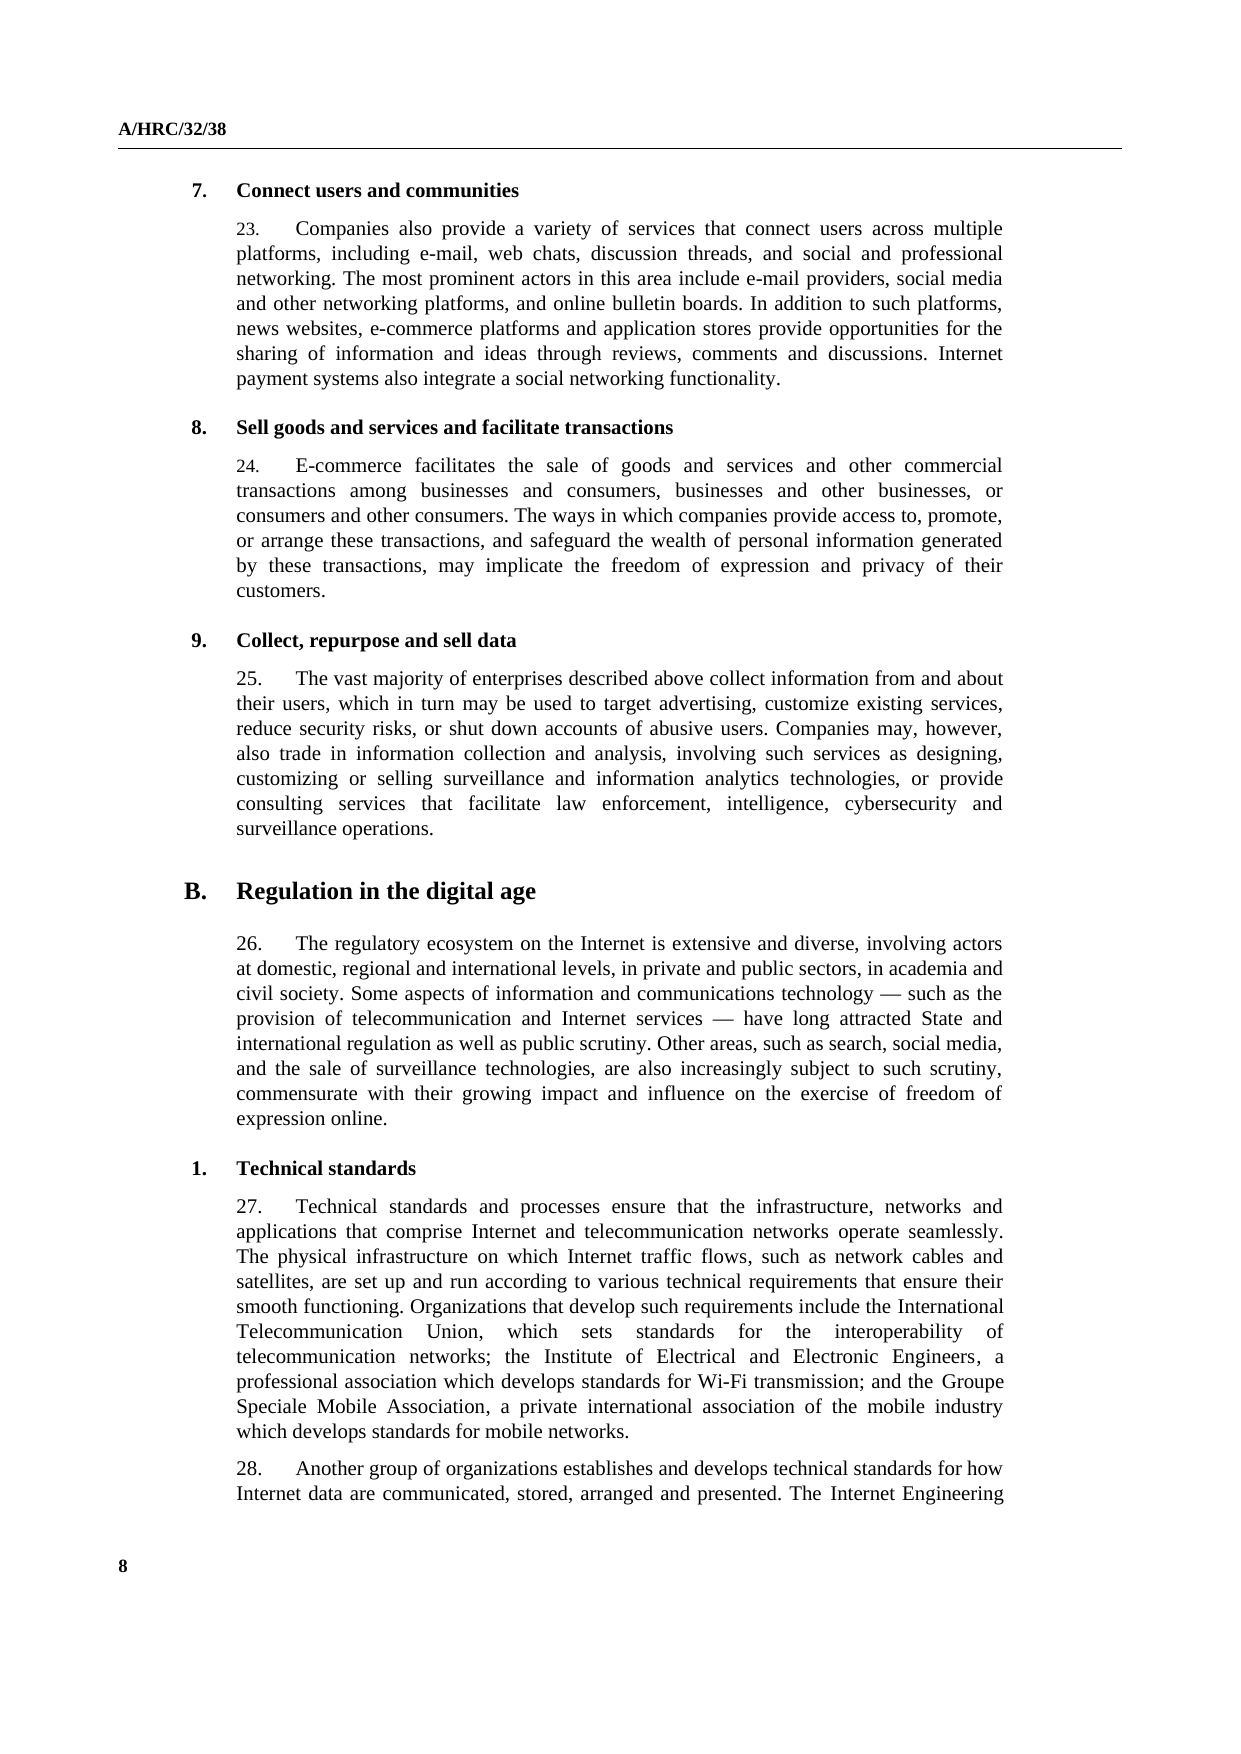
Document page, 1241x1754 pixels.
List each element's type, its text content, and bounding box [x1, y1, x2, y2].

text 23. Companies also provide a variety of services that connect users across multiple platforms, including e-mail, web chats, discussion threads, and social and professional networking. The most prominent actors in this area include e-mail providers, social media and other networking platforms, and online bulletin boards. In addition to such platforms, news websites, e-commerce platforms and application stores provide opportunities for the sharing of information and ideas through reviews, comments and discussions. Internet payment systems also integrate a social networking functionality. [236, 215, 1004, 390]
text 24. E-commerce facilitates the sale of goods and services and other commercial transactions among businesses and consumers, businesses and other businesses, or consumers and other consumers. The ways in which companies provide access to, promote, or arrange these transactions, and safeguard the wealth of personal information generated by these transactions, may implicate the freedom of expression and privacy of their customers. [236, 452, 1004, 602]
text 26. The regulatory ecosystem on the Internet is extensive and diverse, involving actors at domestic, regional and international levels, in private and public sectors, in academia and civil society. Some aspects of information and communications technology — such as the provision of telecommunication and Internet services — have long attracted State and international regulation as well as public scrutiny. Other areas, such as search, social media, and the sale of surveillance technologies, are also increasingly subject to such scrutiny, commensurate with their growing impact and influence on the exercise of freedom of expression online. [236, 930, 1004, 1130]
text 1. Technical standards [118, 1155, 1004, 1180]
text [236, 1455, 1004, 1505]
text 7. Connect users and communities [118, 177, 1004, 202]
text 8. Sell goods and services and facilitate transactions [118, 415, 1004, 440]
text 9. Collect, repurpose and sell data [118, 627, 1004, 652]
text 27. Technical standards and processes ensure that the infrastructure, networks and applications that comprise Internet and telecommunication networks operate seamlessly. The physical infrastructure on which Internet traffic flows, such as network cables and satellites, are set up and run according to various technical requirements that ensure their smooth functioning. Organizations that develop such requirements include the International Telecommunication Union, which sets standards for the interoperability of telecommunication networks; the Institute of Electrical and Electronic Engineers, a professional association which develops standards for Wi-Fi transmission; and the Groupe Speciale Mobile Association, a private international association of the mobile industry which develops standards for mobile networks. [236, 1193, 1004, 1443]
text 25. The vast majority of enterprises described above collect information from and about their users, which in turn may be used to target advertising, customize existing services, reduce security risks, or shut down accounts of abusive users. Companies may, however, also trade in information collection and analysis, involving such services as designing, customizing or selling surveillance and information analytics technologies, or provide consulting services that facilitate law enforcement, intelligence, cybersecurity and surveillance operations. [236, 665, 1004, 840]
text B. Regulation in the digital age [118, 877, 1004, 905]
